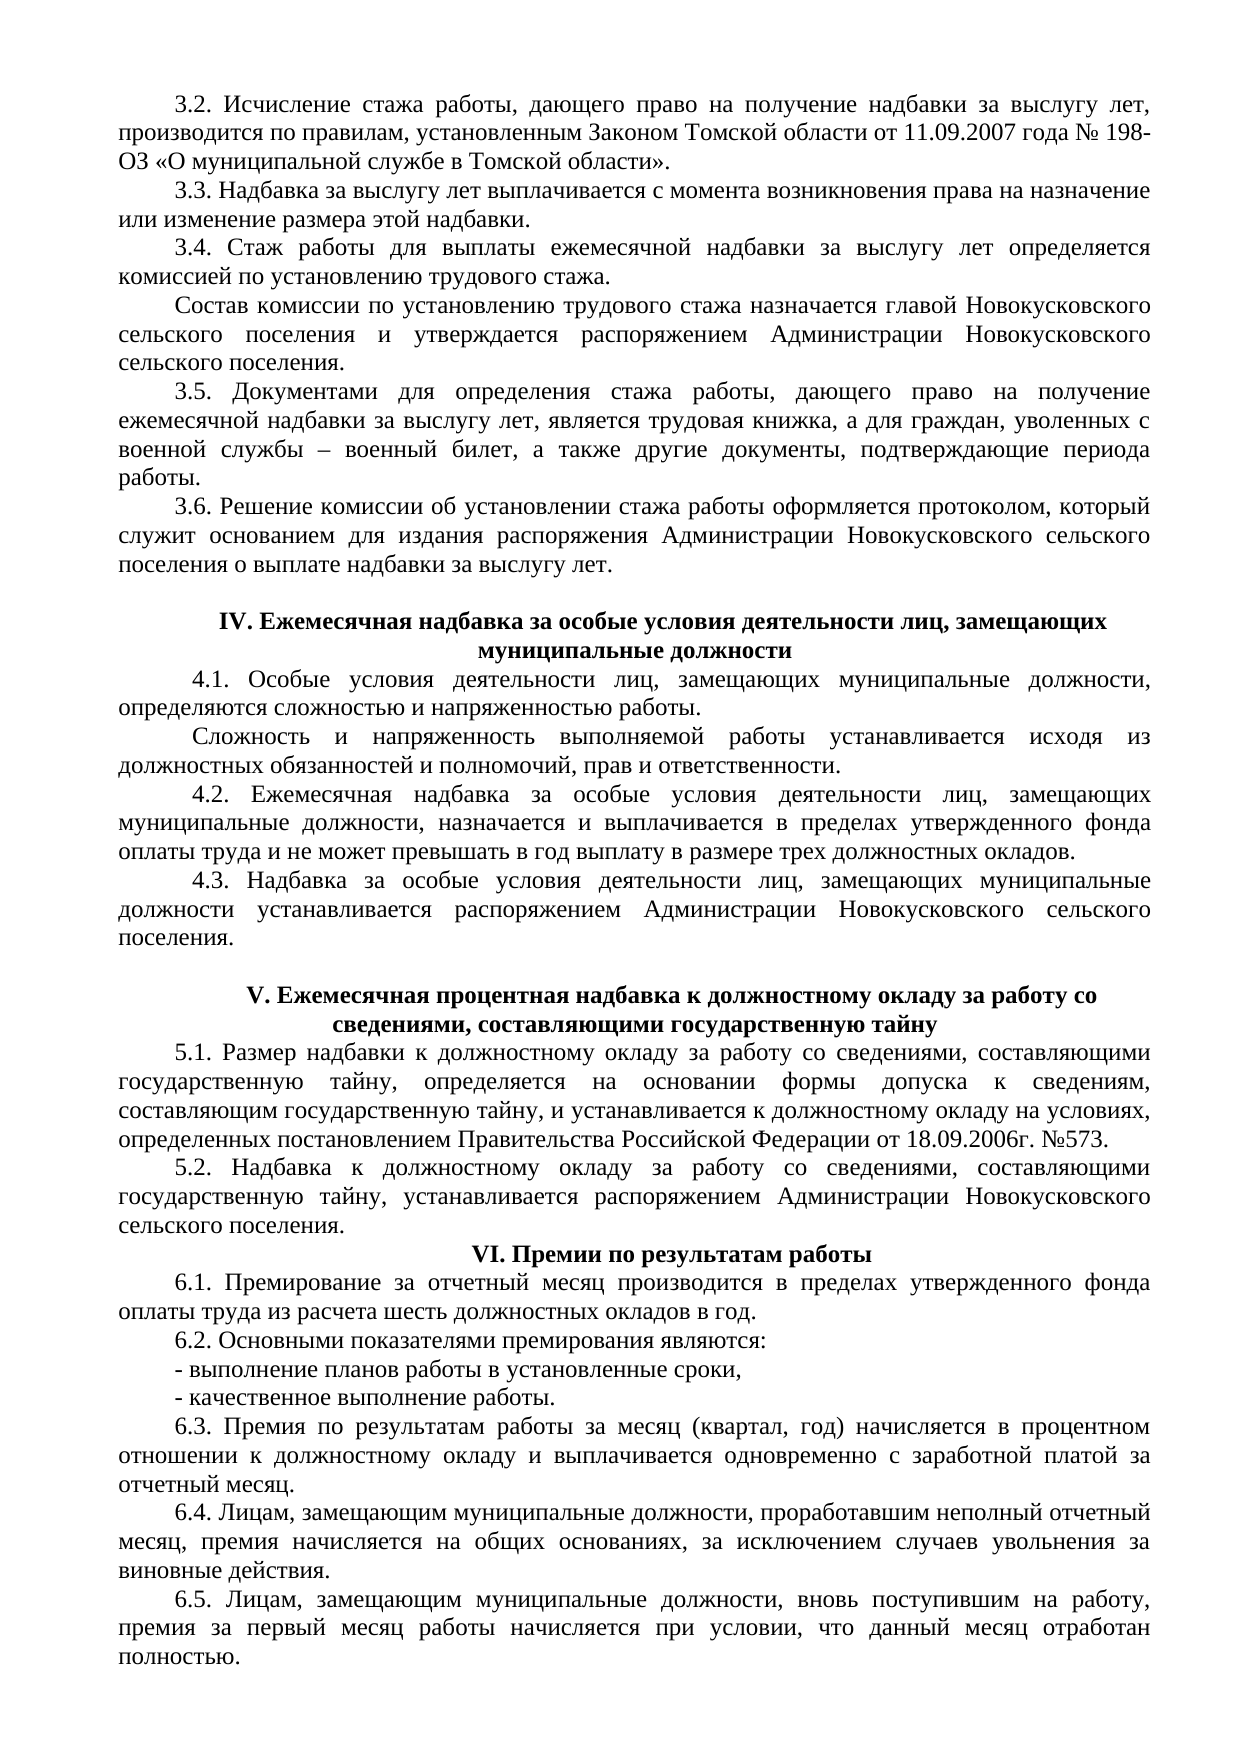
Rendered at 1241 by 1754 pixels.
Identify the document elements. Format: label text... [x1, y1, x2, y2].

text 3.6. Решение комиссии об установлении стажа работы оформляется протоколом, который служит основанием для издания распоряжения Администрации Новокусковского сельского поселения о выплате надбавки за выслугу лет. [118, 491, 1152, 577]
text 3.2. Исчисление стажа работы, дающего право на получение надбавки за выслугу лет, производится по правилам, установленным Законом Томской области от 11.09.2007 года № 198-ОЗ «О муниципальной службе в Томской области». [118, 89, 1152, 175]
text - качественное выполнение работы. [118, 1382, 1152, 1411]
text 6.2. Основными показателями премирования являются: [118, 1325, 1152, 1354]
text 6.3. Премия по результатам работы за месяц (квартал, год) начисляется в процентном отношении к должностному окладу и выплачивается одновременно с заработной платой за отчетный месяц. [118, 1411, 1152, 1497]
text 4.1. Особые условия деятельности лиц, замещающих муниципальные должности, определяются сложностью и напряженностью работы. [118, 664, 1152, 721]
text 3.5. Документами для определения стажа работы, дающего право на получение ежемесячной надбавки за выслугу лет, является трудовая книжка, а для граждан, уволенных с военной службы – военный билет, а также другие документы, подтверждающие периода работы. [118, 376, 1152, 491]
text VI. Премии по результатам работы [118, 1239, 1152, 1267]
text - выполнение планов работы в установленные сроки, [118, 1354, 1152, 1382]
text 3.4. Стаж работы для выплаты ежемесячной надбавки за выслугу лет определяется комиссией по установлению трудового стажа. [118, 232, 1152, 290]
text Состав комиссии по установлению трудового стажа назначается главой Новокусковского сельского поселения и утверждается распоряжением Администрации Новокусковского сельского поселения. [118, 290, 1152, 376]
text 6.1. Премирование за отчетный месяц производится в пределах утвержденного фонда оплаты труда из расчета шесть должностных окладов в год. [118, 1267, 1152, 1325]
text 6.5. Лицам, замещающим муниципальные должности, вновь поступившим на работу, премия за первый месяц работы начисляется при условии, что данный месяц отработан полностью. [118, 1584, 1152, 1670]
text 4.2. Ежемесячная надбавка за особые условия деятельности лиц, замещающих муниципальные должности, назначается и выплачивается в пределах утвержденного фонда оплаты труда и не может превышать в год выплату в размере трех должностных окладов. [118, 779, 1152, 865]
text 5.2. Надбавка к должностному окладу за работу со сведениями, составляющими государственную тайну, устанавливается распоряжением Администрации Новокусковского сельского поселения. [118, 1152, 1152, 1239]
text 5.1. Размер надбавки к должностному окладу за работу со сведениями, составляющими государственную тайну, определяется на основании формы допуска к сведениям, составляющим государственную тайну, и устанавливается к должностному окладу на условиях, определенных постановлением Правительства Российской Федерации от 18.09.2006г. №573. [118, 1037, 1152, 1152]
text 3.3. Надбавка за выслугу лет выплачивается с момента возникновения права на назначение или изменение размера этой надбавки. [118, 175, 1152, 232]
text 4.3. Надбавка за особые условия деятельности лиц, замещающих муниципальные должности устанавливается распоряжением Администрации Новокусковского сельского поселения. [118, 865, 1152, 951]
text 6.4. Лицам, замещающим муниципальные должности, проработавшим неполный отчетный месяц, премия начисляется на общих основаниях, за исключением случаев увольнения за виновные действия. [118, 1497, 1152, 1584]
text IV. Ежемесячная надбавка за особые условия деятельности лиц, замещающих муниципальные должности [118, 606, 1152, 664]
text V. Ежемесячная процентная надбавка к должностному окладу за работу со сведениями, составляющими государственную тайну [118, 980, 1152, 1037]
text Сложность и напряженность выполняемой работы устанавливается исходя из должностных обязанностей и полномочий, прав и ответственности. [118, 721, 1152, 779]
